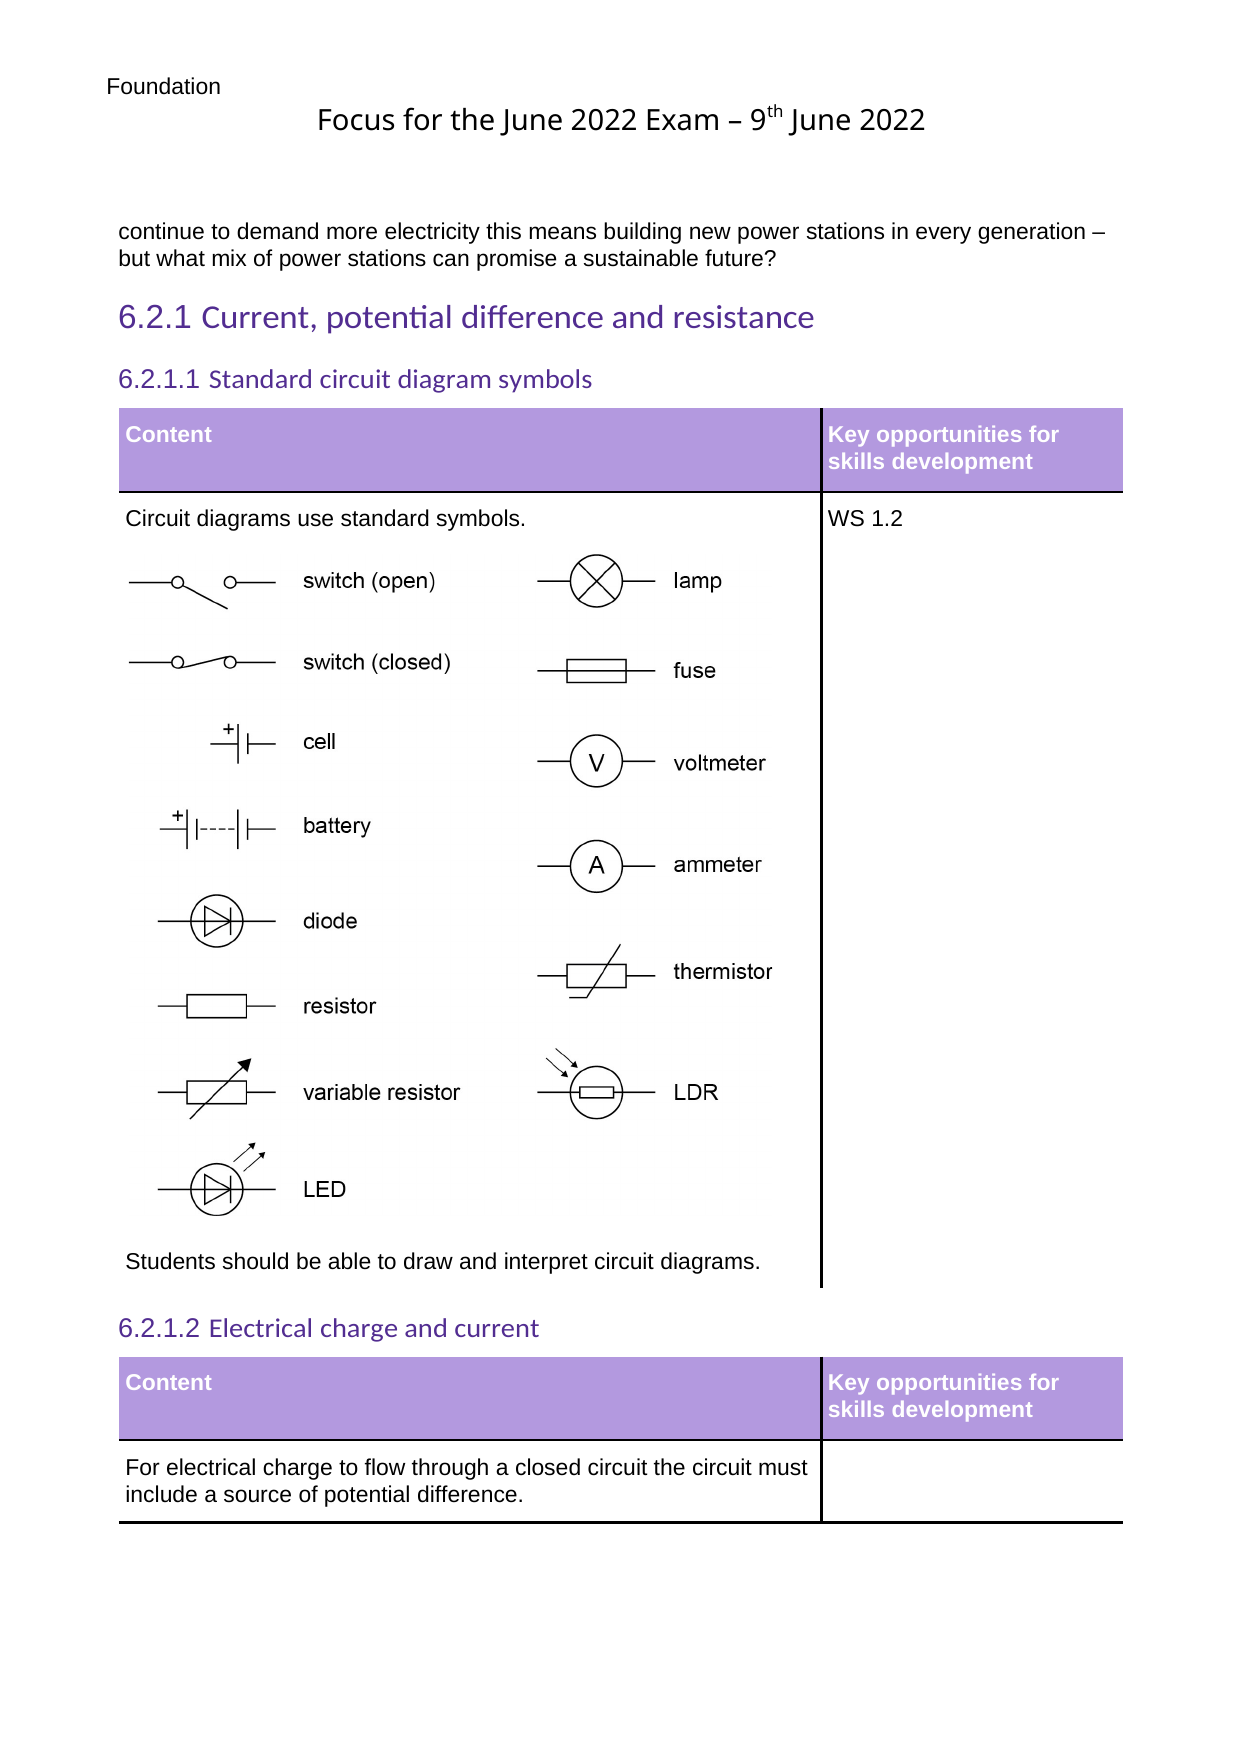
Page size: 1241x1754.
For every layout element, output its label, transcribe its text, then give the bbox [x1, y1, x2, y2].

subtitle Current, potential difference and resistance [118, 296, 1136, 337]
table_cell WS 1.2 [823, 493, 1123, 1288]
table_cell Circuit diagrams use standard symbols. Students should be able to draw and interpret circuit diagrams. [119, 493, 820, 1288]
list Electrical charge and current [118, 1311, 1136, 1344]
table_cell [823, 1441, 1123, 1521]
table_cell For electrical charge to flow through a closed circuit the circuit must include a source of potential difference. [119, 1441, 820, 1521]
list Standard circuit diagram symbols [118, 363, 1136, 396]
table_header Content [119, 408, 820, 491]
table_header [823, 1357, 1123, 1439]
table_header Content [119, 1357, 820, 1439]
table_header Key opportunities for skills development [823, 408, 1123, 491]
picture [128, 554, 773, 1216]
text continue to demand more electricity this means building new power stations in every generation – but what mix of power stations can promise a sustainable future? [118, 218, 1107, 271]
